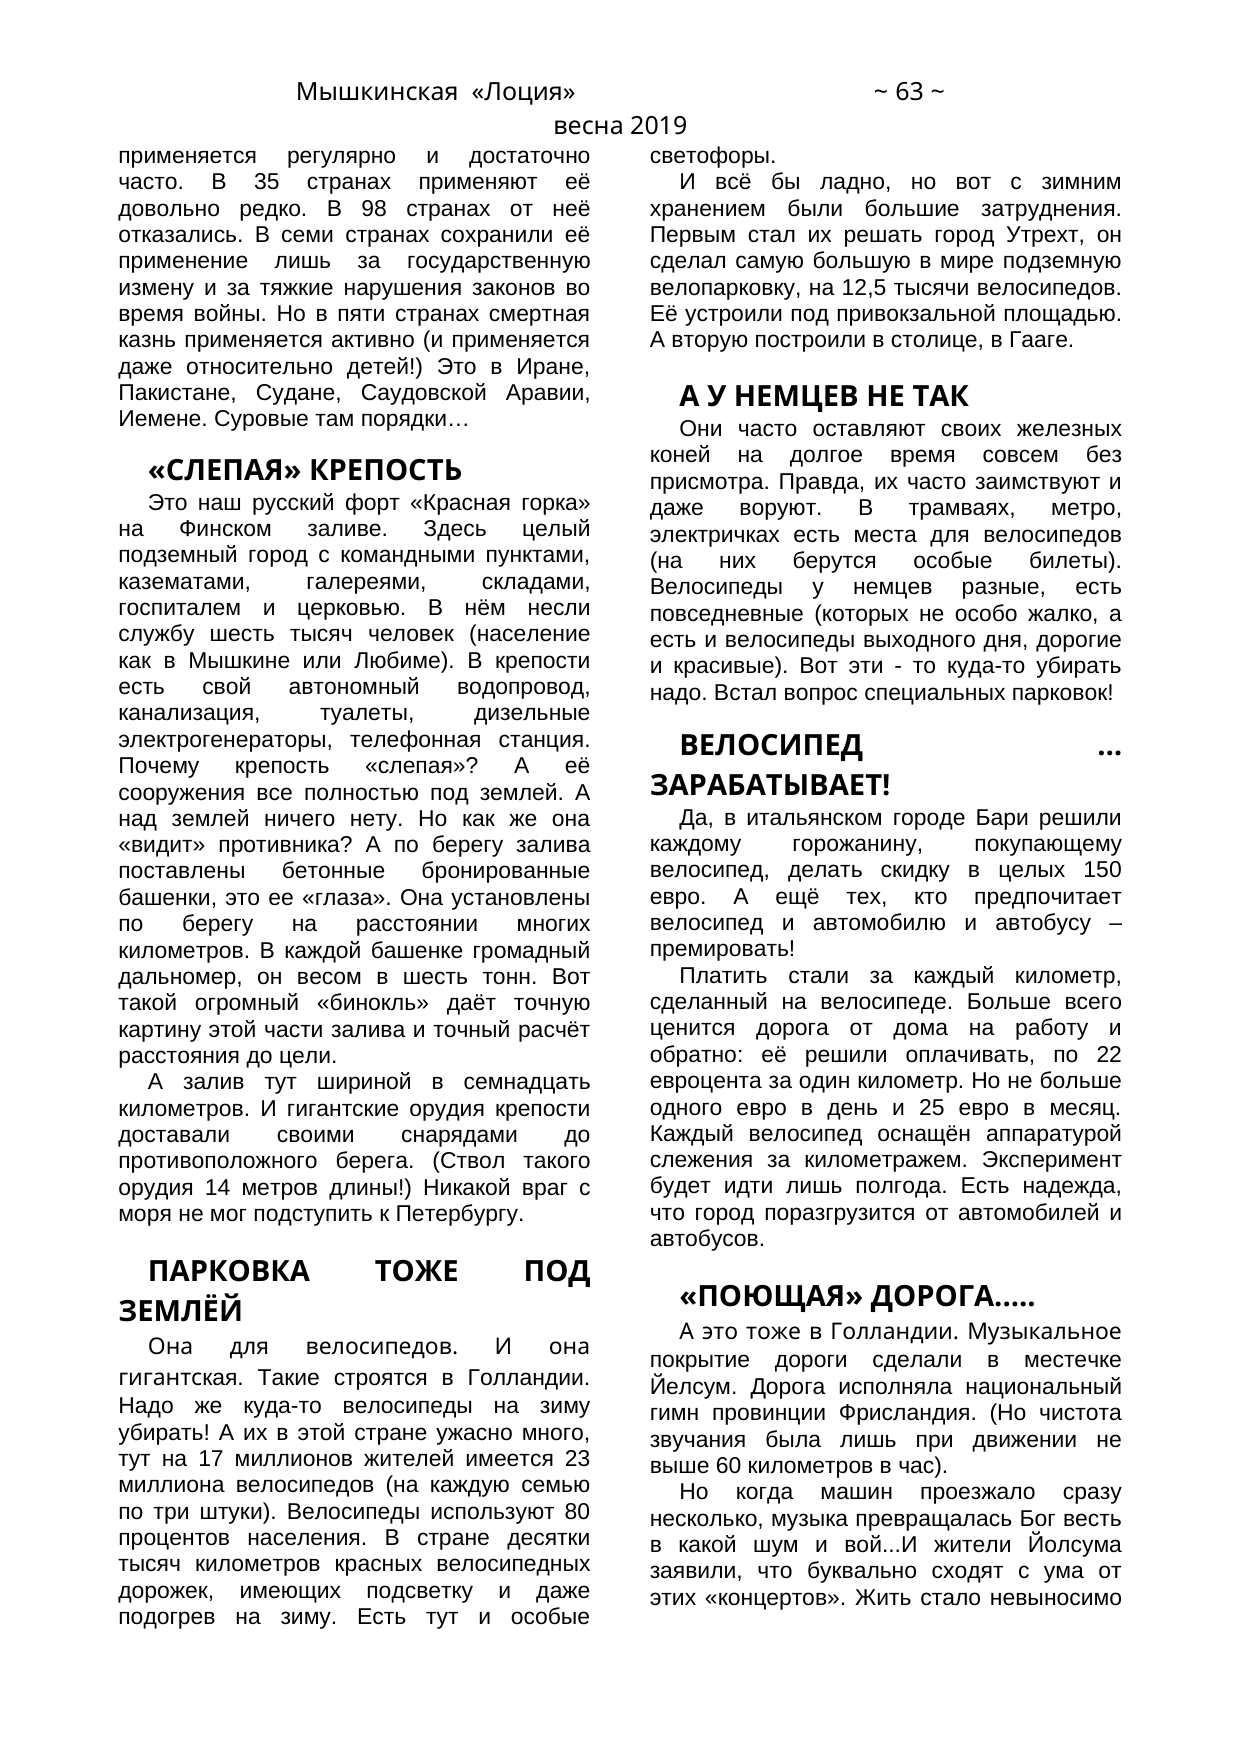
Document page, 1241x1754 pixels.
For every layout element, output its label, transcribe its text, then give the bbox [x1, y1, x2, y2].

text А это тоже в Голландии. Музыкальное покрытие дороги сделали в местечке Йелсум. Дорога исполняла национальный гимн провинции Фрисландия. (Но чистота звучания была лишь при движении не выше 60 километров в час). [649, 1315, 1122, 1478]
text Она для велосипедов. И она гигантская. Такие строятся в Голландии. Надо же куда-то велосипеды на зиму убирать! А их в этой стране ужасно много, тут на 17 миллионов жителей имеется 23 миллиона велосипедов (на каждую семью по три штуки). Велосипеды используют 80 процентов населения. В стране десятки тысяч километров красных велосипедных дорожек, имеющих подсветку и даже подогрев на зиму. Есть тут и особые светофоры. [118, 1330, 591, 1629]
text ПАРКОВКА ТОЖЕ ПОД ЗЕМЛЁЙ [118, 1250, 591, 1330]
text Да, в итальянском городе Бари решили каждому горожанину, покупающему велосипед, делать скидку в целых 150 евро. А ещё тех, кто предпочитает велосипед и автомобилю и автобусу – премировать! [649, 803, 1122, 962]
text Они часто оставляют своих железных коней на долгое время совсем без присмотра. Правда, их часто заимствуют и даже воруют. В трамваях, метро, электричках есть места для велосипедов (на них берутся особые билеты). Велосипеды у немцев разные, есть повседневные (которых не особо жалко, а есть и велосипеды выходного дня, дорогие и красивые). Вот эти - то куда-то убирать надо. Встал вопрос специальных парковок! [649, 415, 1122, 705]
text А залив тут шириной в семнадцать километров. И гигантские орудия крепости доставали своими снарядами до противоположного берега. (Ствол такого орудия 14 метров длины!) Никакой враг с моря не мог подступить к Петербургу. [118, 1068, 591, 1226]
text Платить стали за каждый километр, сделанный на велосипеде. Больше всего ценится дорога от дома на работу и обратно: её решили оплачивать, по 22 евроцента за один километр. Но не больше одного евро в день и 25 евро в месяц. Каждый велосипед оснащён аппаратурой слежения за километражем. Эксперимент будет идти лишь полгода. Есть надежда, что город поразгрузится от автомобилей и автобусов. [649, 962, 1122, 1252]
text И всё бы ладно, но вот с зимним хранением были большие затруднения. Первым стал их решать город Утрехт, он сделал самую большую в мире подземную велопарковку, на 12,5 тысячи велосипедов. Её устроили под привокзальной площадью. А вторую построили в столице, в Гааге. [649, 168, 1122, 353]
text «ПОЮЩАЯ» ДОРОГА..... [649, 1276, 1122, 1315]
text Это наш русский форт «Красная горка» на Финском заливе. Здесь целый подземный город с командными пунктами, казематами, галереями, складами, госпиталем и церковью. В нём несли службу шесть тысяч человек (население как в Мышкине или Любиме). В крепости есть свой автономный водопровод, канализация, туалеты, дизельные электрогенераторы, телефонная станция. Почему крепость «слепая»? А её сооружения все полностью под землей. А над землей ничего нету. Но как же она «видит» противника? А по берегу залива поставлены бетонные бронированные башенки, это ее «глаза». Она установлены по берегу на расстоянии многих километров. В каждой башенке громадный дальномер, он весом в шесть тонн. Вот такой огромный «бинокль» даёт точную картину этой части залива и точный расчёт расстояния до цели. [118, 488, 591, 1068]
text ВЕЛОСИПЕД … ЗАРАБАТЫВАЕТ! [649, 724, 1122, 803]
text «СЛЕПАЯ» КРЕПОСТЬ [118, 449, 591, 488]
text А У НЕМЦЕВ НЕ ТАК [649, 375, 1122, 415]
